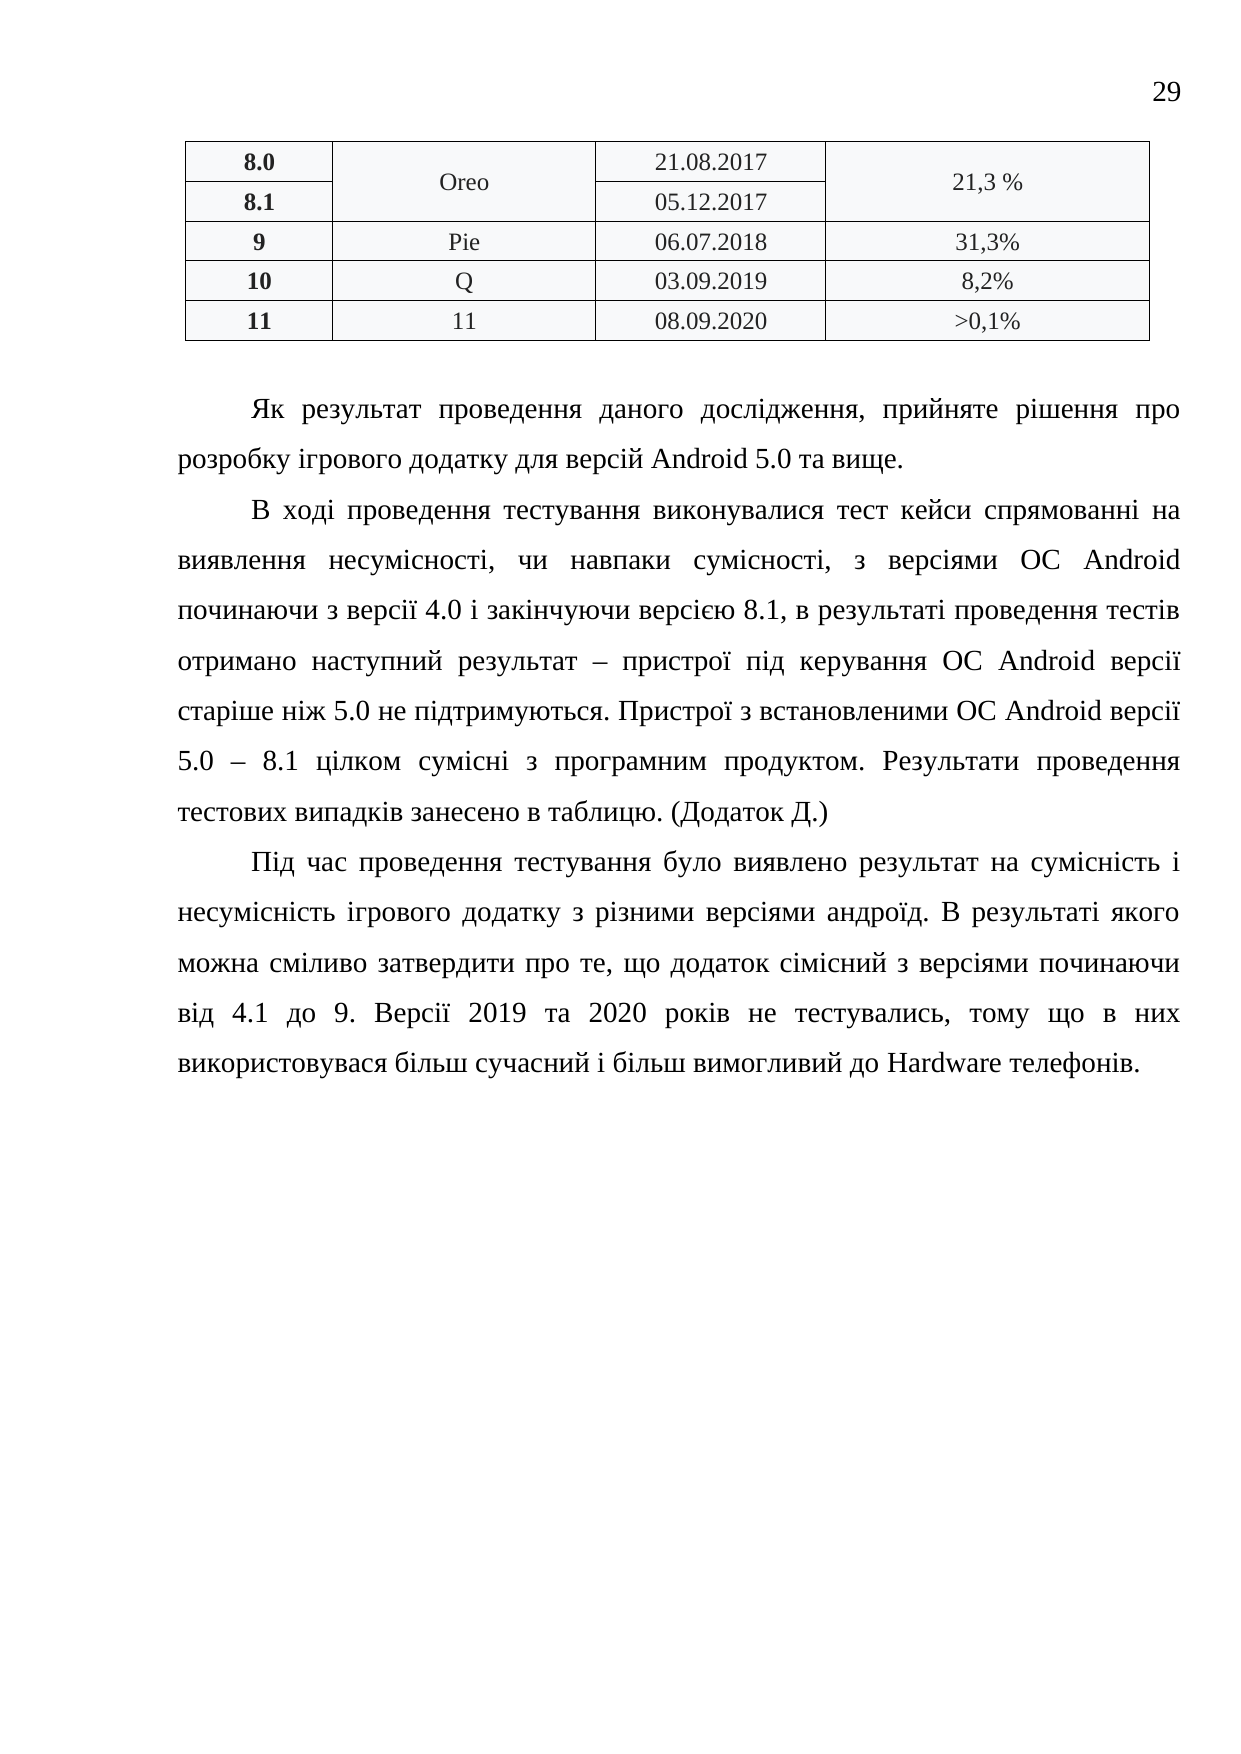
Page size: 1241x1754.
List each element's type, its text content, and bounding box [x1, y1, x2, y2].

table_cell >0,1% [826, 301, 1149, 340]
text Як результат проведення даного дослідження, прийняте рішення про розробку ігрового додатку для версій Android 5.0 та вище. [177, 391, 1181, 475]
table_cell Pie [333, 222, 595, 260]
table_cell 8.1 [186, 182, 332, 221]
table_cell 06.07.2018 [596, 222, 825, 260]
table_cell 8.0 [186, 142, 332, 181]
table_cell 21.08.2017 [596, 142, 825, 181]
table_cell 21,3 % [826, 142, 1149, 221]
table_cell 11 [333, 301, 595, 340]
table_cell 11 [186, 301, 332, 340]
table_cell 31,3% [826, 222, 1149, 260]
table_cell Q [333, 261, 595, 300]
table_cell Oreo [333, 142, 595, 221]
table_cell 8,2% [826, 261, 1149, 300]
table_cell 10 [186, 261, 332, 300]
table_cell 05.12.2017 [596, 182, 825, 221]
text Під час проведення тестування було виявлено результат на сумісність і несумісність ігрового додатку з різними версіями андроїд. В результаті якого можна сміливо затвердити про те, що додаток сімісний з версіями починаючи від 4.1 до 9. Версії 2019 та 2020 років не тестувались, тому що в них використовувася більш сучасний і більш вимогливий до Hardware телефонів. [177, 844, 1181, 1079]
table_cell 08.09.2020 [596, 301, 825, 340]
table_cell 03.09.2019 [596, 261, 825, 300]
table_cell 9 [186, 222, 332, 260]
text В ході проведення тестування виконувалися тест кейси спрямованні на виявлення несумісності, чи навпаки сумісності, з версіями OC Android починаючи з версії 4.0 і закінчуючи версією 8.1, в результаті проведення тестів отримано наступний результат – пристрої під керування ОС Android версії старіше ніж 5.0 не підтримуються. Пристрої з встановленими ОС Android версії 5.0 – 8.1 цілком сумісні з програмним продуктом. Результати проведення тестових випадків занесено в таблицю. (Додаток Д.) [177, 492, 1181, 827]
